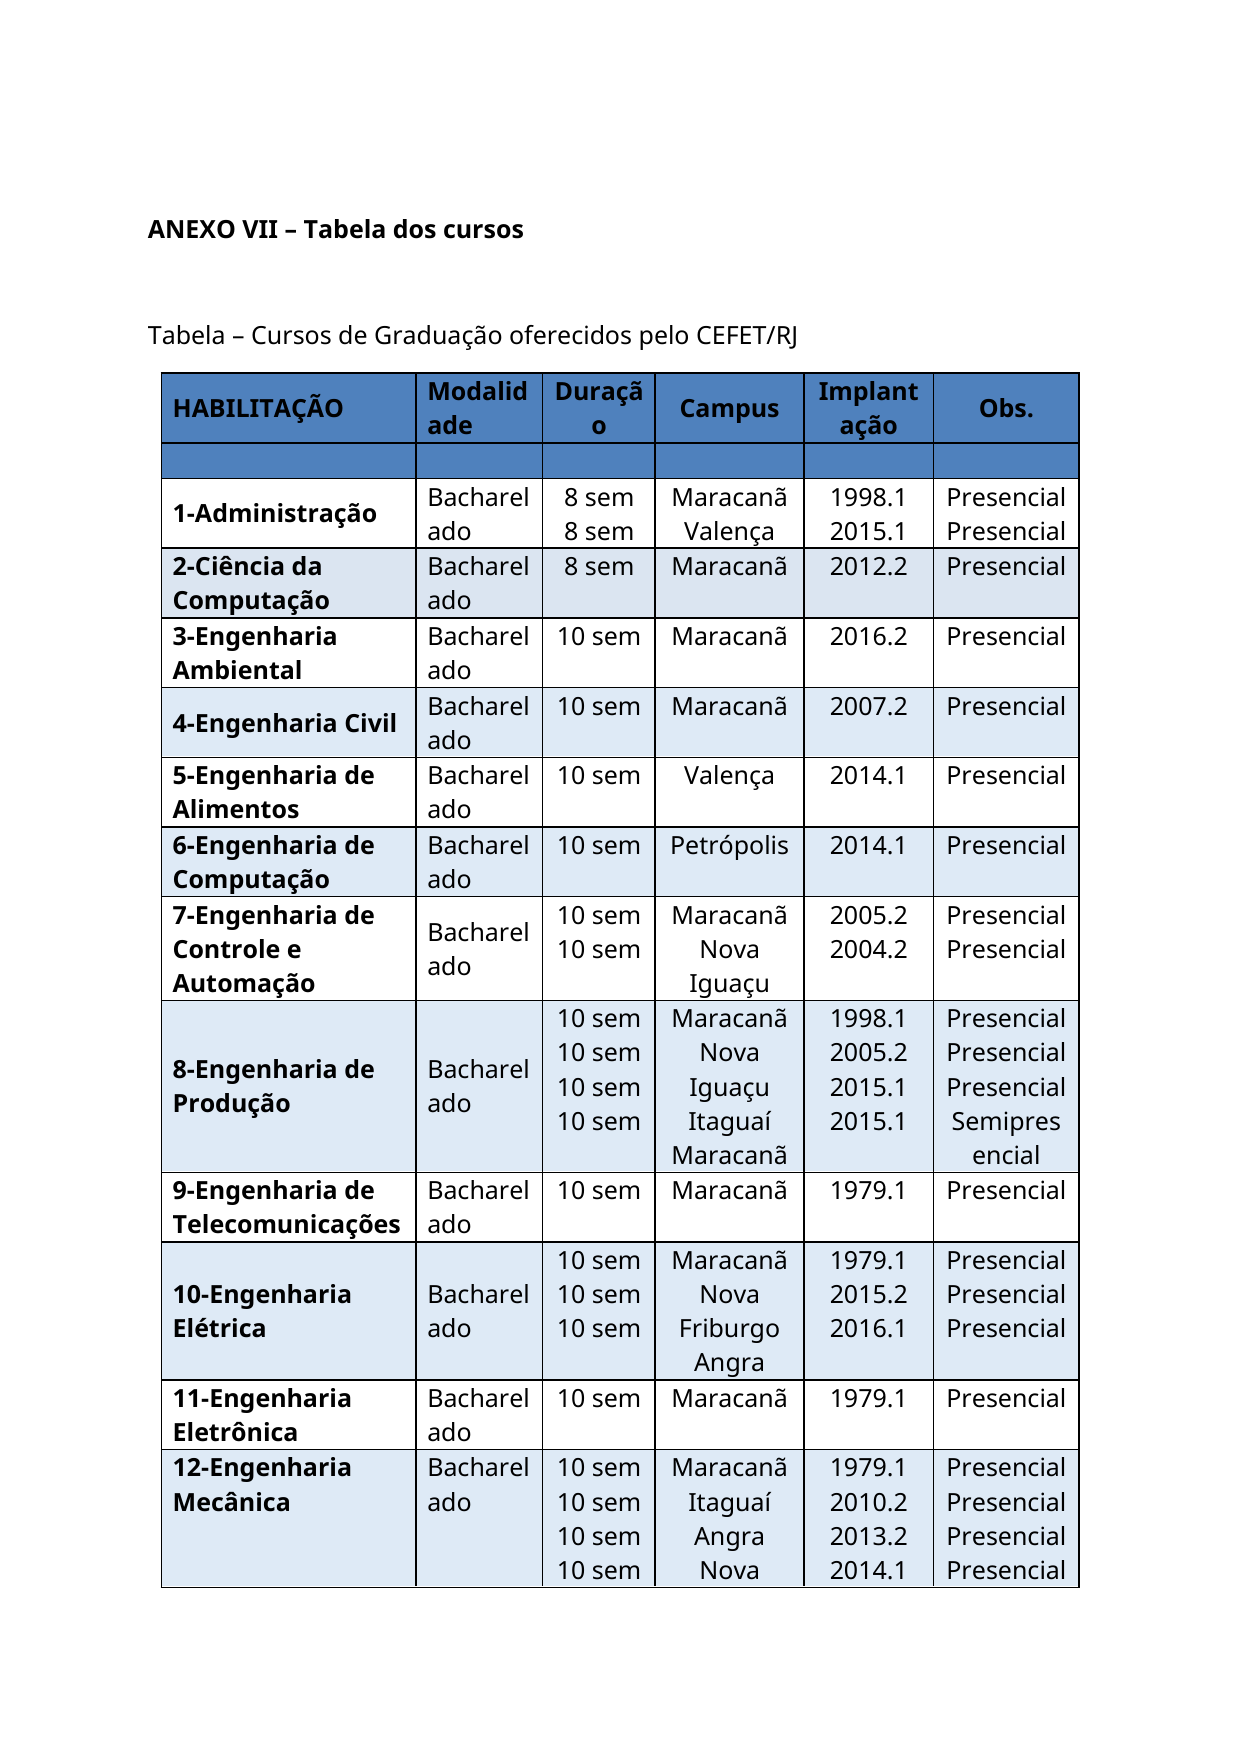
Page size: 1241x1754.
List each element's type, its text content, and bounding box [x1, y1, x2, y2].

table_cell Maracanã [656, 1173, 803, 1241]
table_header Obs. [934, 374, 1078, 442]
table_cell 10 sem 10 sem 10 sem [543, 1243, 654, 1379]
table_cell 9-Engenharia de Telecomunicações [162, 1173, 415, 1241]
table_cell Maracanã Nova Iguaçu Itaguaí Maracanã [656, 1001, 803, 1171]
table_cell Presencial Presencial [934, 479, 1078, 547]
table_cell Maracanã [656, 1381, 803, 1448]
table_cell Bacharelado [417, 1001, 542, 1171]
table_cell Maracanã Valença [656, 479, 803, 547]
table_cell Bacharelado [417, 688, 542, 756]
table_cell 8 sem 8 sem [543, 479, 654, 547]
table_cell Maracanã [656, 619, 803, 687]
table_cell 8-Engenharia de Produção [162, 1001, 415, 1171]
table_cell 11-Engenharia Eletrônica [162, 1381, 415, 1448]
table_cell 10 sem 10 sem [543, 897, 654, 999]
table_cell Bacharelado [417, 549, 542, 617]
table_header Duração [543, 374, 654, 442]
table_cell Presencial [934, 758, 1078, 826]
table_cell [543, 1450, 654, 1586]
table_cell 3-Engenharia Ambiental [162, 619, 415, 687]
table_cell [656, 1450, 803, 1586]
table_cell 2-Ciência da Computação [162, 549, 415, 617]
table_cell 1979.1 2015.2 2016.1 [805, 1243, 933, 1379]
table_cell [934, 1450, 1078, 1586]
table_cell 1998.1 2005.2 2015.1 2015.1 [805, 1001, 933, 1171]
table_cell [417, 444, 542, 478]
table_header Campus [656, 374, 803, 442]
table_cell 2005.2 2004.2 [805, 897, 933, 999]
subtitle ANEXO VII – Tabela dos cursos [148, 212, 1092, 246]
table_cell Petrópolis [656, 828, 803, 896]
table_cell [656, 444, 803, 478]
table_cell 2007.2 [805, 688, 933, 756]
table_cell Bacharelado [417, 1381, 542, 1448]
table_cell 1979.1 [805, 1173, 933, 1241]
table_cell Bacharelado [417, 619, 542, 687]
table_cell 10 sem [543, 619, 654, 687]
table_cell 2012.2 [805, 549, 933, 617]
table_cell 5-Engenharia de Alimentos [162, 758, 415, 826]
table_header Implantação [805, 374, 933, 442]
table_cell 2016.2 [805, 619, 933, 687]
table_cell 1998.1 2015.1 [805, 479, 933, 547]
table_cell Bacharelado [417, 828, 542, 896]
table_cell 10 sem [543, 1173, 654, 1241]
table_cell 4-Engenharia Civil [162, 688, 415, 756]
table_cell Maracanã Nova Friburgo Angra [656, 1243, 803, 1379]
table_cell 10 sem [543, 758, 654, 826]
table_cell Bacharelado [417, 1450, 542, 1586]
table_cell 1-Administração [162, 479, 415, 547]
table_cell 2014.1 [805, 828, 933, 896]
table_cell 8 sem [543, 549, 654, 617]
table_cell Bacharelado [417, 758, 542, 826]
table_cell Presencial [934, 688, 1078, 756]
table_cell Maracanã Nova Iguaçu [656, 897, 803, 999]
table_cell Presencial Presencial Presencial Semipresencial [934, 1001, 1078, 1171]
table_cell 10-Engenharia Elétrica [162, 1243, 415, 1379]
table_cell Presencial Presencial [934, 897, 1078, 999]
table_cell [805, 444, 933, 478]
table_header Modalidade [417, 374, 542, 442]
table_cell 6-Engenharia de Computação [162, 828, 415, 896]
table_cell 10 sem [543, 688, 654, 756]
table_cell 7-Engenharia de Controle e Automação [162, 897, 415, 999]
table_cell Presencial Presencial Presencial [934, 1243, 1078, 1379]
table_cell Maracanã [656, 549, 803, 617]
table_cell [805, 1450, 933, 1586]
table_cell [934, 444, 1078, 478]
table_cell 10 sem 10 sem 10 sem 10 sem [543, 1001, 654, 1171]
table_cell [162, 444, 415, 478]
table_cell Presencial [934, 1381, 1078, 1448]
table_header HABILITAÇÃO [162, 374, 415, 442]
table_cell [162, 1450, 415, 1586]
table_cell Presencial [934, 549, 1078, 617]
table_cell 2014.1 [805, 758, 933, 826]
table_cell 1979.1 [805, 1381, 933, 1448]
table_cell [543, 444, 654, 478]
table_cell Bacharelado [417, 1243, 542, 1379]
table_cell 10 sem [543, 1381, 654, 1448]
table_cell Presencial [934, 619, 1078, 687]
table_cell Maracanã [656, 688, 803, 756]
table_cell Bacharelado [417, 479, 542, 547]
table_cell Valença [656, 758, 803, 826]
table_cell Presencial [934, 1173, 1078, 1241]
table_cell Presencial [934, 828, 1078, 896]
table_cell 10 sem [543, 828, 654, 896]
text Tabela – Cursos de Graduação oferecidos pelo CEFET/RJ [148, 317, 1092, 351]
table_cell Bacharelado [417, 897, 542, 999]
table_cell Bacharelado [417, 1173, 542, 1241]
